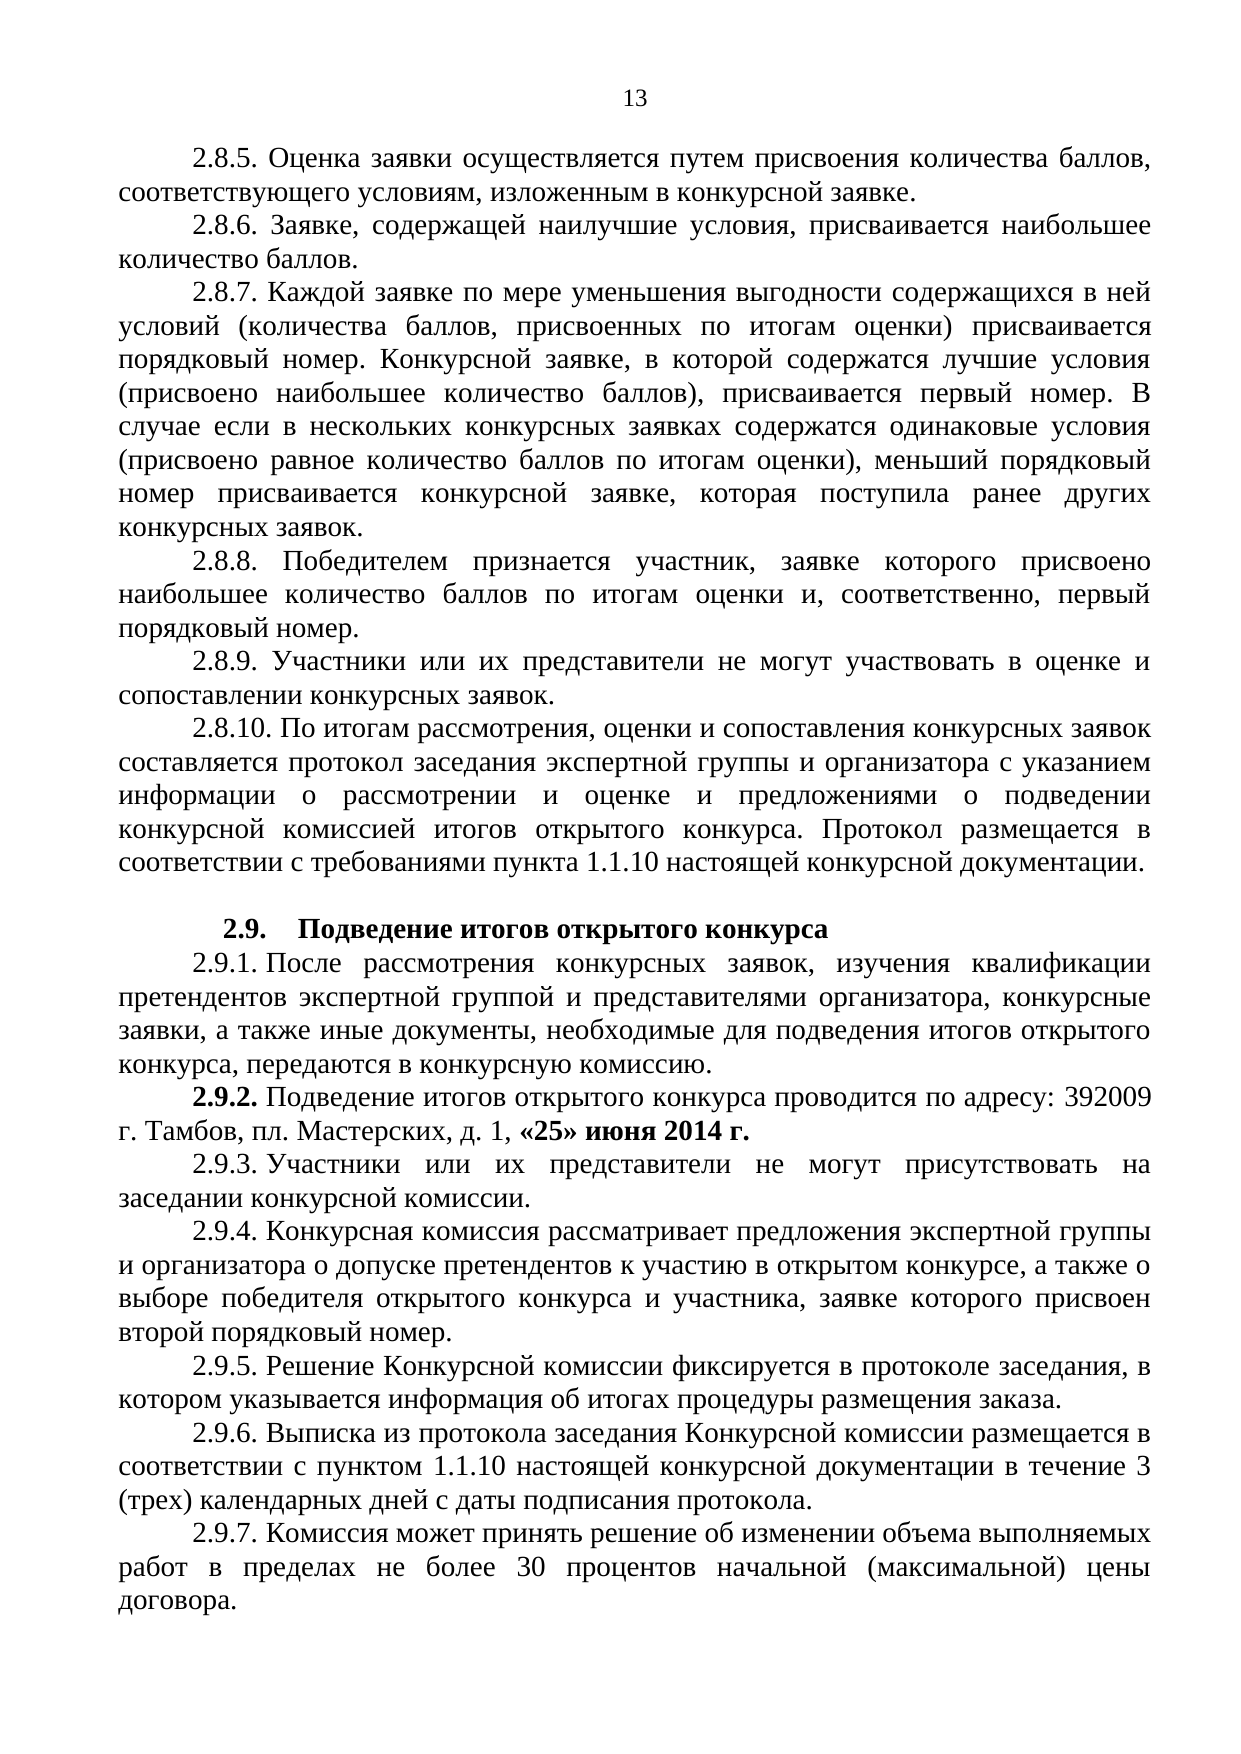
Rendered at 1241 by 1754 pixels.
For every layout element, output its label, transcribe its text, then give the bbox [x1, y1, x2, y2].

text 2.8.9. Участники или их представители не могут участвовать в оценке и сопоставлении конкурсных заявок. [118, 643, 1152, 710]
text 2.8.8. Победителем признается участник, заявке которого присвоено наибольшее количество баллов по итогам оценки и, соответственно, первый порядковый номер. [118, 543, 1152, 643]
text 2.8.6. Заявке, содержащей наилучшие условия, присваивается наибольшее количество баллов. [118, 207, 1152, 274]
list Подведение итогов открытого конкурса проводится по адресу: 392009 г. Тамбов, пл. Мастерских, д. 1, «25» июня . [118, 1079, 1152, 1146]
list После рассмотрения конкурсных заявок, изучения квалификации претендентов экспертной группой и представителями организатора, конкурсные заявки, а также иные документы, необходимые для подведения итогов открытого конкурса, передаются в конкурсную комиссию. [118, 945, 1152, 1079]
list Участники или их представители не могут присутствовать на заседании конкурсной комиссии. [118, 1146, 1152, 1213]
text 2.8.10. По итогам рассмотрения, оценки и сопоставления конкурсных заявок составляется протокол заседания экспертной группы и организатора с указанием информации о рассмотрении и оценке и предложениями о подведении конкурсной комиссией итогов открытого конкурса. Протокол размещается в соответствии с требованиями пункта 1.1.10 настоящей конкурсной документации. [118, 710, 1152, 878]
text 2.8.7. Каждой заявке по мере уменьшения выгодности содержащихся в ней условий (количества баллов, присвоенных по итогам оценки) присваивается порядковый номер. Конкурсной заявке, в которой содержатся лучшие условия (присвоено наибольшее количество баллов), присваивается первый номер. В случае если в нескольких конкурсных заявках содержатся одинаковые условия (присвоено равное количество баллов по итогам оценки), меньший порядковый номер присваивается конкурсной заявке, которая поступила ранее других конкурсных заявок. [118, 274, 1152, 543]
list Выписка из протокола заседания Конкурсной комиссии размещается в соответствии с пунктом 1.1.10 настоящей конкурсной документации в течение 3 (трех) календарных дней с даты подписания протокола. [118, 1415, 1152, 1515]
list Конкурсная комиссия рассматривает предложения экспертной группы и организатора о допуске претендентов к участию в открытом конкурсе, а также о выборе победителя открытого конкурса и участника, заявке которого присвоен второй порядковый номер. [118, 1213, 1152, 1348]
list Подведение итогов открытого конкурса [223, 912, 1152, 945]
list Комиссия может принять решение об изменении объема выполняемых работ в пределах не более 30 процентов начальной (максимальной) цены договора. [118, 1515, 1152, 1616]
text 2.8.5. Оценка заявки осуществляется путем присвоения количества баллов, соответствующего условиям, изложенным в конкурсной заявке. [118, 140, 1152, 207]
list Решение Конкурсной комиссии фиксируется в протоколе заседания, в котором указывается информация об итогах процедуры размещения заказа. [118, 1348, 1152, 1415]
